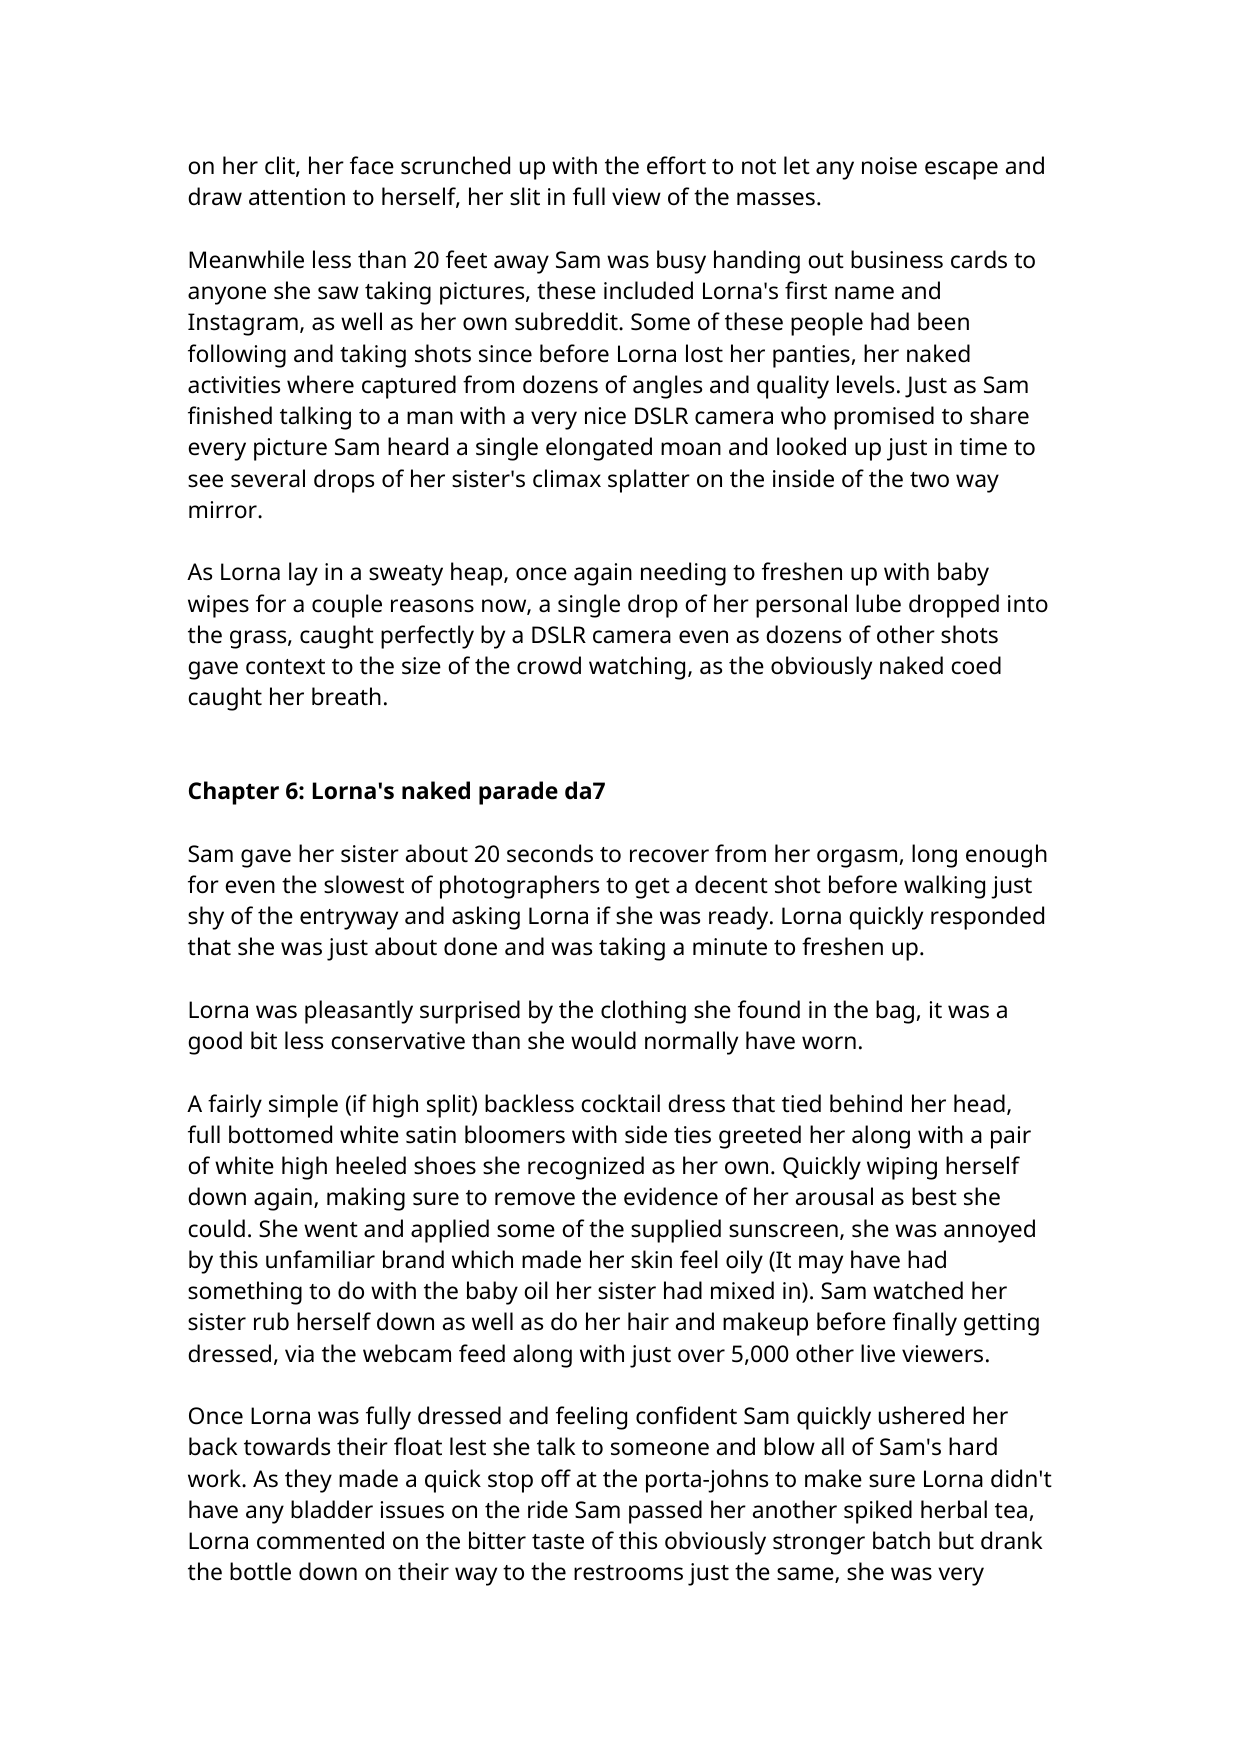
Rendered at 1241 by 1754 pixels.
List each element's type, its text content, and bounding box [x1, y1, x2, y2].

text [187, 837, 1053, 1587]
text Chapter 6: Lorna's naked parade da7 [187, 775, 1053, 806]
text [187, 150, 1053, 712]
